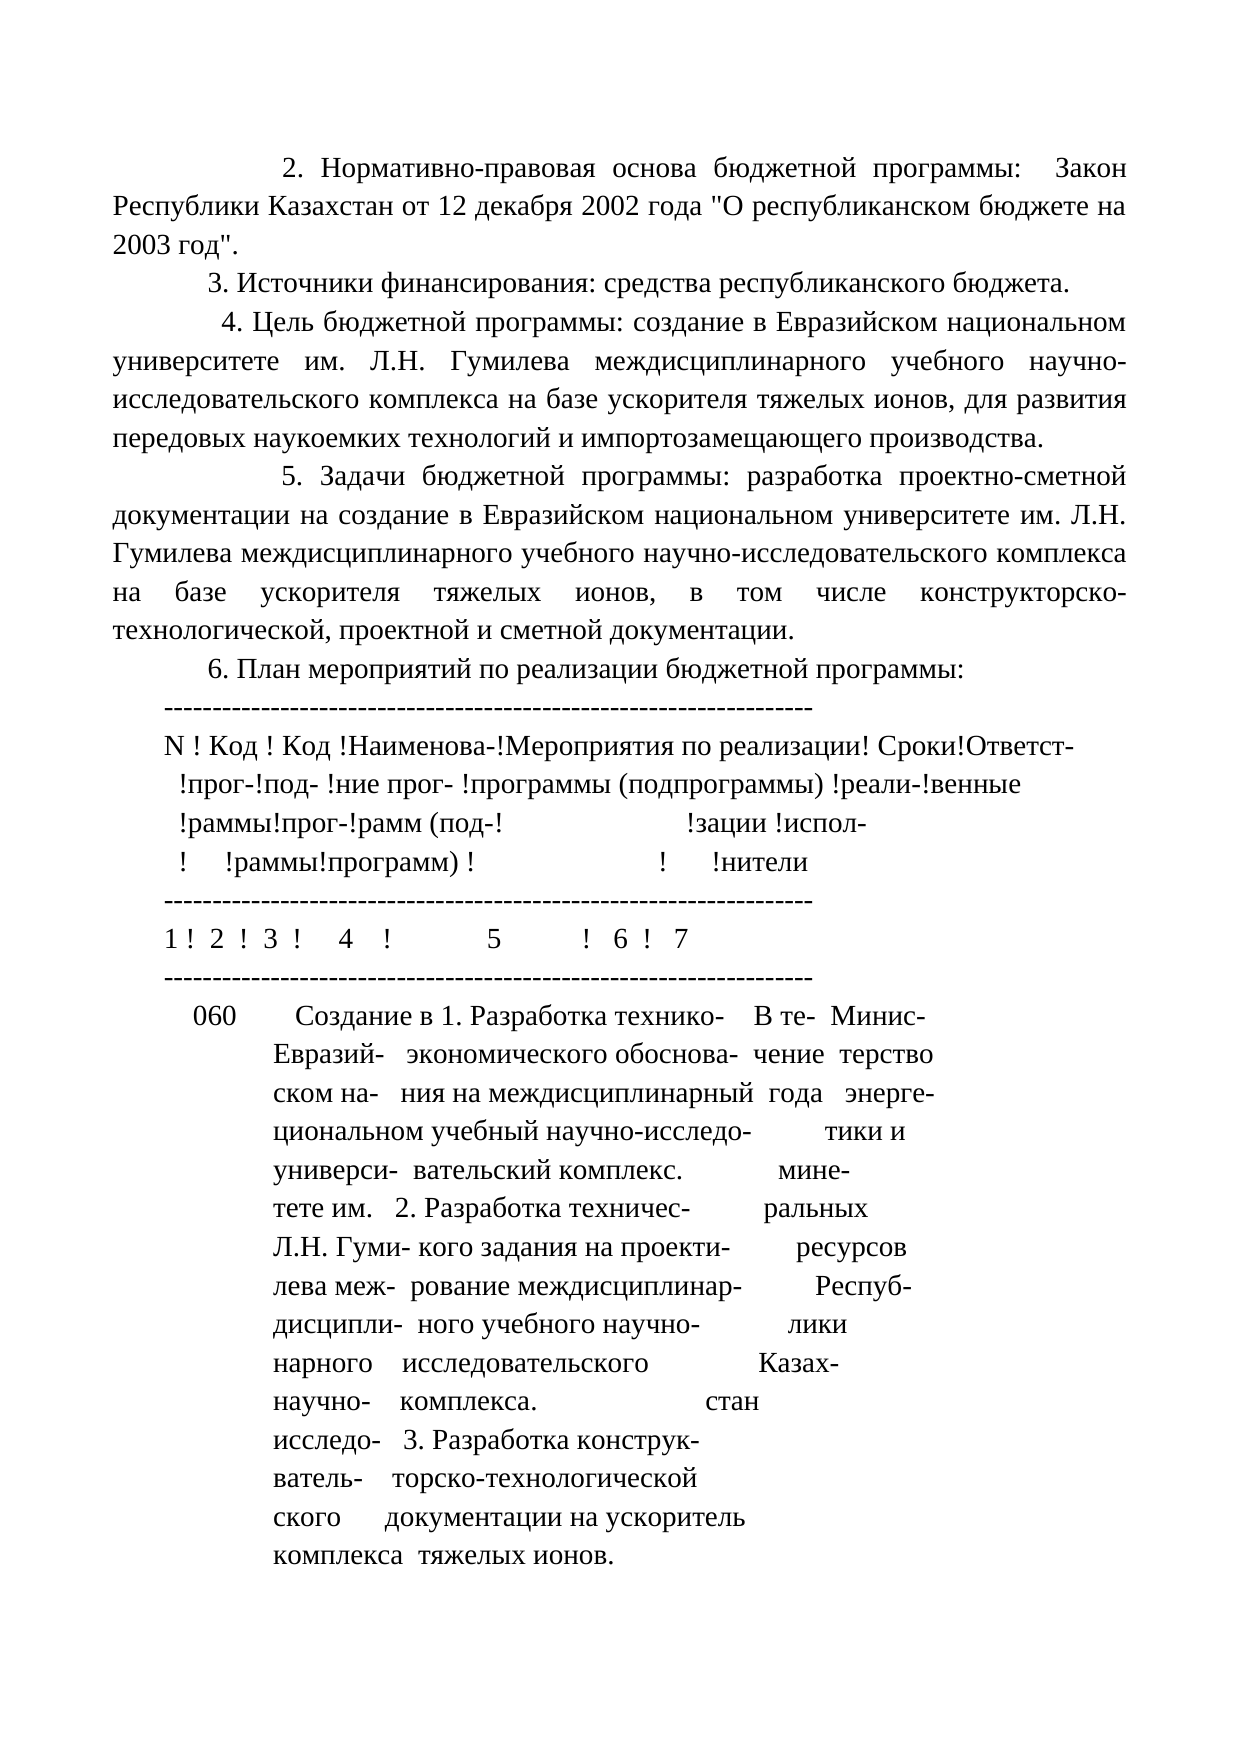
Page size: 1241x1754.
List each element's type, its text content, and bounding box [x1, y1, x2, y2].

text ском на- ния на междисциплинарный года энерге- [112, 1075, 1128, 1108]
text циональном учебный научно-исследо- тики и [112, 1113, 1128, 1147]
text 060 Создание в 1. Разработка технико- В те- Минис- [112, 998, 1128, 1031]
text 1 ! 2 ! 3 ! 4 ! 5 ! 6 ! 7 [112, 921, 1128, 954]
text Л.Н. Гуми- кого задания на проекти- ресурсов [112, 1229, 1128, 1263]
text универси- вательский комплекс. мине- [112, 1152, 1128, 1186]
text 4. Цель бюджетной программы: создание в Евразийском национальном университете им. Л.Н. Гумилева междисциплинарного учебного научно-исследовательского комплекса на базе ускорителя тяжелых ионов, для развития передовых наукоемких технологий и импортозамещающего производства. [112, 304, 1128, 453]
text 5. Задачи бюджетной программы: разработка проектно-сметной документации на создание в Евразийском национальном университете им. Л.Н. Гумилева междисциплинарного учебного научно-исследовательского комплекса на базе ускорителя тяжелых ионов, в том числе конструкторско-технологической, проектной и сметной документации. [112, 458, 1128, 646]
text комплекса тяжелых ионов. [112, 1537, 1128, 1571]
text научно- комплекса. стан [112, 1383, 1128, 1417]
text !прог-!под- !ние прог- !программы (подпрограммы) !реали-!венные [112, 767, 1128, 800]
text Евразий- экономического обоснова- чение терство [112, 1036, 1128, 1070]
text ------------------------------------------------------------------- [112, 882, 1128, 916]
text дисципли- ного учебного научно- лики [112, 1306, 1128, 1340]
text исследо- 3. Разработка конструк- [112, 1422, 1128, 1455]
text тете им. 2. Разработка техничес- ральных [112, 1191, 1128, 1224]
text N ! Код ! Код !Наименова-!Мероприятия по реализации! Сроки!Ответст- [112, 728, 1128, 762]
text лева меж- рование междисциплинар- Респуб- [112, 1268, 1128, 1301]
text ского документации на ускоритель [112, 1499, 1128, 1532]
text 6. План мероприятий по реализации бюджетной программы: [112, 651, 1128, 684]
text 3. Источники финансирования: средства республиканского бюджета. [112, 266, 1128, 299]
text ------------------------------------------------------------------- [112, 689, 1128, 723]
text нарного исследовательского Казах- [112, 1345, 1128, 1378]
text ватель- торско-технологической [112, 1460, 1128, 1494]
text ! !раммы!программ) ! ! !нители [112, 844, 1128, 877]
text 2. Нормативно-правовая основа бюджетной программы: Закон Республики Казахстан от 12 декабря 2002 года "О республиканском бюджете на 2003 год". [112, 150, 1128, 261]
text ------------------------------------------------------------------- [112, 959, 1128, 993]
text !раммы!прог-!рамм (под-! !зации !испол- [112, 805, 1128, 839]
